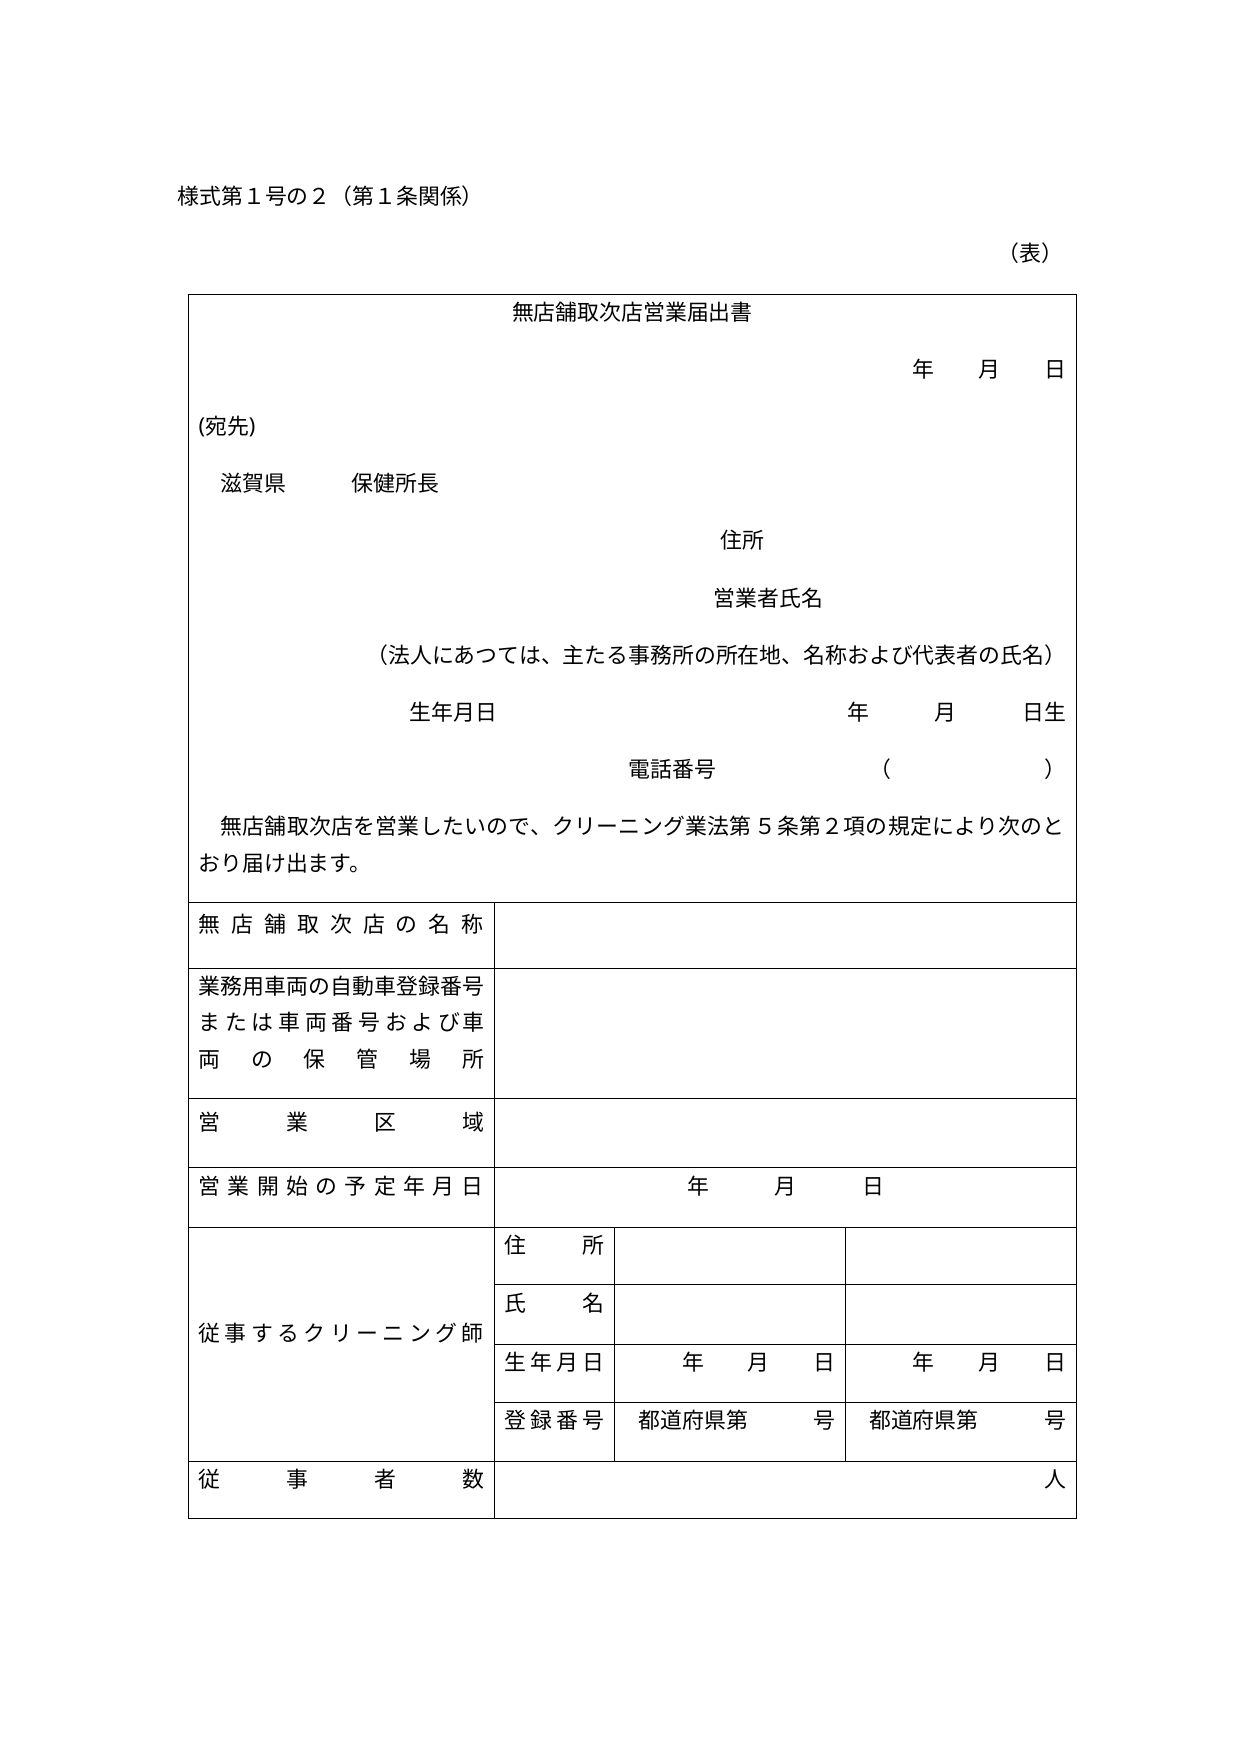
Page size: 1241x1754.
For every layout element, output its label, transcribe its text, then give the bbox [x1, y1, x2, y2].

table_cell [495, 1099, 1076, 1167]
table_cell 年 月 日 [846, 1345, 1076, 1402]
table_cell 従事するクリーニング師 [189, 1228, 494, 1461]
table_cell 都道府県第 号 [615, 1403, 845, 1461]
text 様式第１号の２（第１条関係） [177, 179, 1063, 211]
text （表） [177, 236, 1063, 268]
table_cell 年 月 日 [615, 1345, 845, 1402]
table_cell [615, 1285, 845, 1344]
table_cell 氏名 [495, 1285, 614, 1344]
table_cell 無店舗取次店の名称 [189, 903, 494, 968]
table_cell 生年月日 [495, 1345, 614, 1402]
table_cell [615, 1228, 845, 1284]
table_cell [495, 969, 1076, 1098]
table_cell 都道府県第 号 [846, 1403, 1076, 1461]
table_cell [495, 903, 1076, 968]
table_cell 業務用車両の自動車登録番号または車両番号および車両の保管場所 [189, 969, 494, 1098]
table_cell [846, 1285, 1076, 1344]
table_cell 従事者数 [189, 1462, 494, 1518]
table_cell 年 月 日 [495, 1168, 1076, 1227]
table_cell 登録番号 [495, 1403, 614, 1461]
table_cell 営業開始の予定年月日 [189, 1168, 494, 1227]
table_cell [846, 1228, 1076, 1284]
table_cell 人 [495, 1462, 1076, 1518]
table_cell 住所 [495, 1228, 614, 1284]
table_cell 営業区域 [189, 1099, 494, 1167]
table_header 無店舗取次店営業届出書 年 月 日 (宛先) 滋賀県 保健所長 住所 営業者氏名 （法人にあつては、主たる事務所の所在地、名称および代表者の氏名） 生年月日 年 月 日生 電話番号 （ ） 無店舗取次店を営業したいので、クリーニング業法第５条第２項の規定により次のとおり届け出ます。 [189, 295, 1076, 902]
